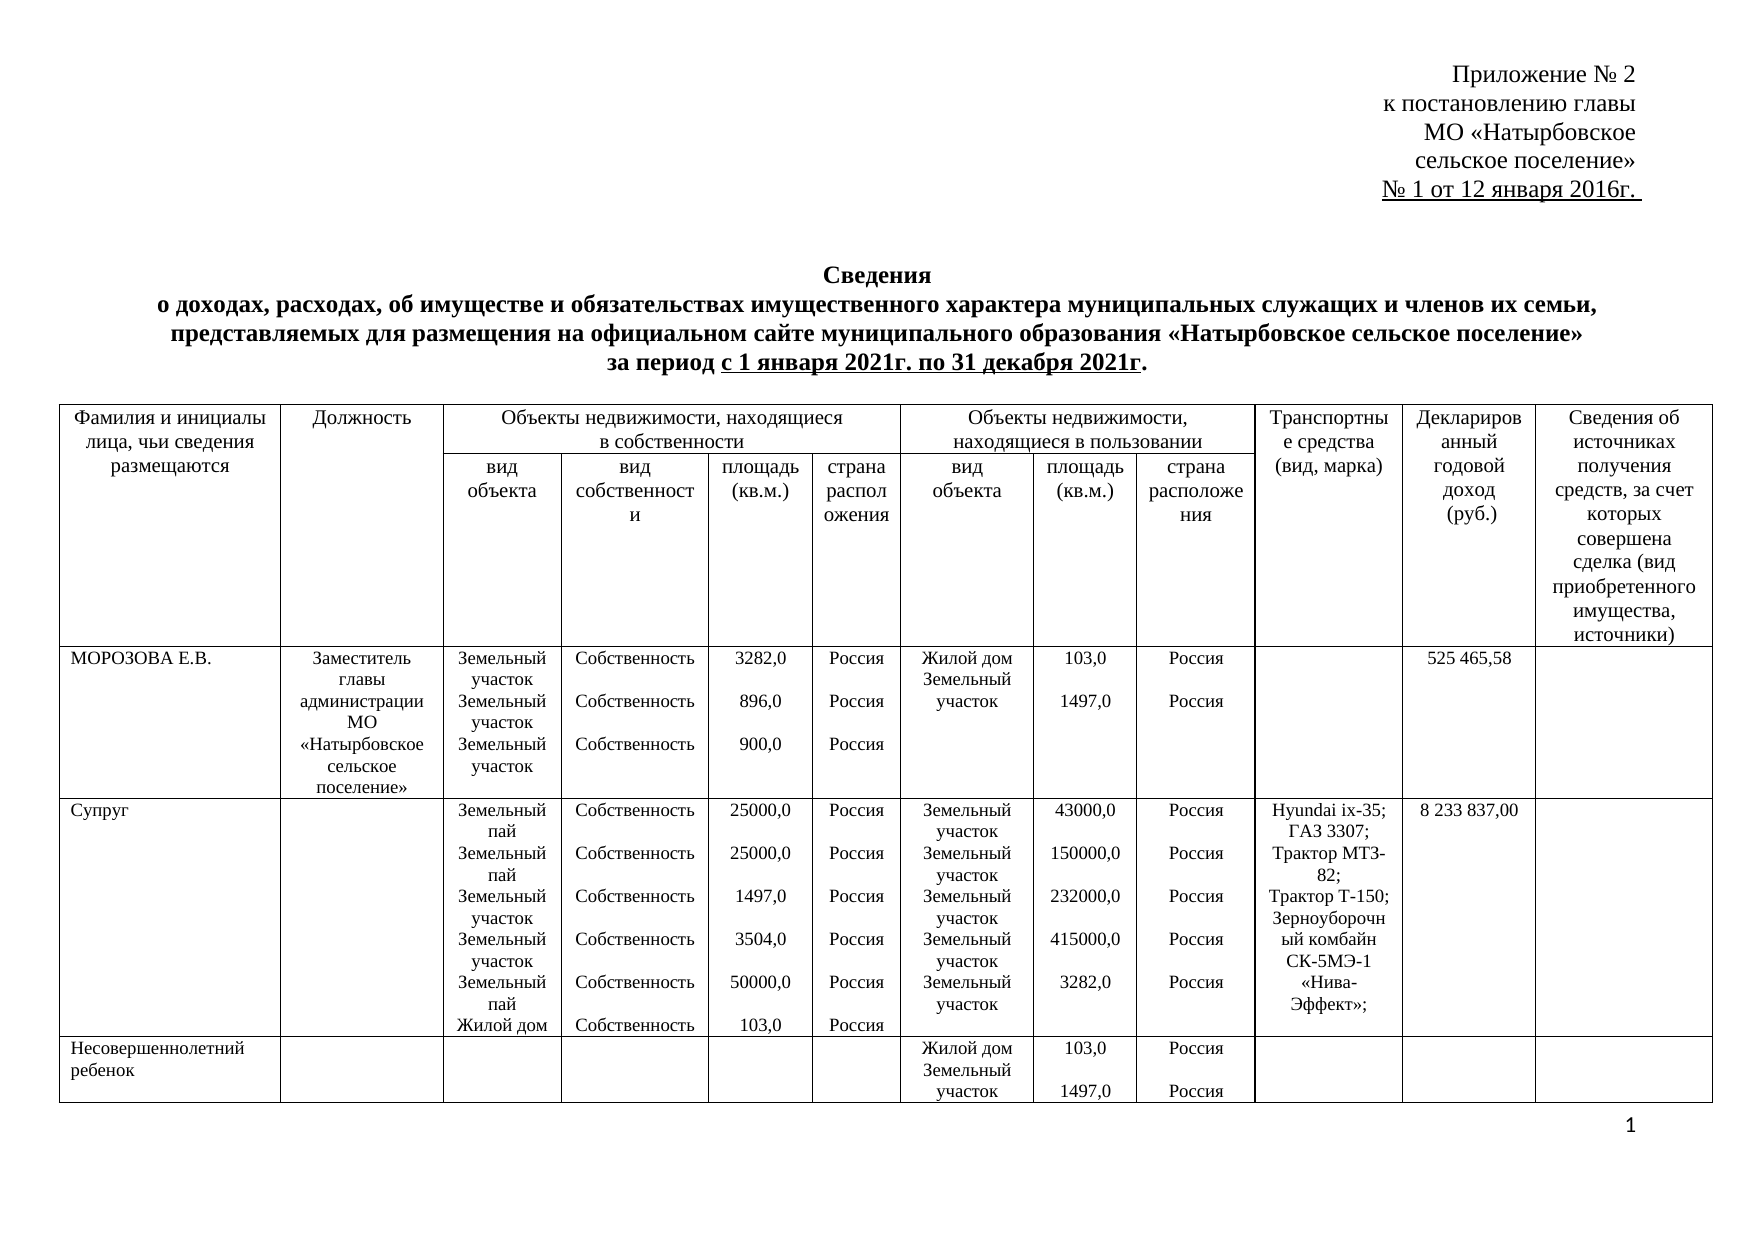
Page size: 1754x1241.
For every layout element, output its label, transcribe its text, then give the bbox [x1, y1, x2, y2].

text Сведения [118, 260, 1636, 289]
text за период с 1 января 2021г. по 31 декабря 2021г. [118, 347, 1636, 375]
table_cell Россия Россия [1137, 647, 1254, 798]
table_header Декларированный годовой доход (руб.) [1403, 405, 1535, 646]
table_cell 25000,0 25000,0 1497,0 3504,0 50000,0 103,0 [709, 799, 812, 1036]
table_cell 8 233 837,00 [1403, 799, 1535, 1036]
table_cell Земельный пай Земельный пай Земельный участок Земельный участок Земельный пай Жилой дом [444, 799, 561, 1036]
table_cell Несовершеннолетний ребенок [60, 1037, 280, 1102]
table_cell [1536, 799, 1712, 1036]
table_cell [1536, 647, 1712, 798]
table_header Объекты недвижимости, находящиеся в собственности [444, 405, 900, 453]
table_cell вид собственности [562, 454, 708, 646]
table_cell [709, 1037, 812, 1102]
table_cell Супруг [60, 799, 280, 1036]
table_cell площадь (кв.м.) [1034, 454, 1136, 646]
table_cell [281, 1037, 443, 1102]
table_cell Собственность Собственность Собственность Собственность Собственность Собственность [562, 799, 708, 1036]
table_cell 3282,0 896,0 900,0 [709, 647, 812, 798]
table_cell Россия Россия Россия Россия Россия Россия [813, 799, 900, 1036]
table_cell [444, 1037, 561, 1102]
table_cell страна расположения [813, 454, 900, 646]
table_cell Россия Россия Россия Россия Россия [1137, 799, 1254, 1036]
table_header Объекты недвижимости, находящиеся в пользовании [901, 405, 1254, 453]
table_cell [281, 799, 443, 1036]
table_cell Жилой дом Земельный участок [901, 647, 1033, 798]
table_cell страна расположения [1137, 454, 1254, 646]
table_header Фамилия и инициалы лица, чьи сведения размещаются [60, 405, 280, 646]
table_cell [1403, 1037, 1535, 1102]
table_cell Hyundai ix-35; ГАЗ 3307; Трактор МТЗ-82; Трактор Т-150; Зерноуборочный комбайн СК-5МЭ-1 «Нива-Эффект»; [1256, 799, 1402, 1036]
table_cell 103,0 1497,0 [1034, 1037, 1136, 1102]
table_cell Заместитель главы администрации МО «Натырбовское сельское поселение» [281, 647, 443, 798]
table_cell МОРОЗОВА Е.В. [60, 647, 280, 798]
table_cell [1536, 1037, 1712, 1102]
table_cell площадь (кв.м.) [709, 454, 812, 646]
table_cell Россия Россия [1137, 1037, 1254, 1102]
table_cell вид объекта [901, 454, 1033, 646]
table_cell [1256, 1037, 1402, 1102]
table_cell [813, 1037, 900, 1102]
table_header Сведения об источниках получения средств, за счет которых совершена сделка (вид приобретенного имущества, источники) [1536, 405, 1712, 646]
text сельское поселение» [118, 145, 1636, 174]
table_cell Земельный участок Земельный участок Земельный участок [444, 647, 561, 798]
table_header Транспортные средства (вид, марка) [1256, 405, 1402, 646]
table_cell 103,0 1497,0 [1034, 647, 1136, 798]
text о доходах, расходах, об имуществе и обязательствах имущественного характера муниципальных служащих и членов их семьи, представляемых для размещения на официальном сайте муниципального образования «Натырбовское сельское поселение» [118, 289, 1636, 347]
table_cell 525 465,58 [1403, 647, 1535, 798]
text МО «Натырбовское [118, 117, 1636, 145]
table_cell вид объекта [444, 454, 561, 646]
table_cell Собственность Собственность Собственность [562, 647, 708, 798]
table_cell Земельный участок Земельный участок Земельный участок Земельный участок Земельный участок [901, 799, 1033, 1036]
table_header Должность [281, 405, 443, 646]
table_cell [1256, 647, 1402, 798]
text № 1 от 12 января 2016г. [118, 174, 1636, 203]
text к постановлению главы [118, 88, 1636, 117]
table_cell Россия Россия Россия [813, 647, 900, 798]
table_cell [562, 1037, 708, 1102]
text Приложение № 2 [118, 59, 1636, 88]
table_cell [901, 1037, 1033, 1102]
table_cell 43000,0 150000,0 232000,0 415000,0 3282,0 [1034, 799, 1136, 1036]
